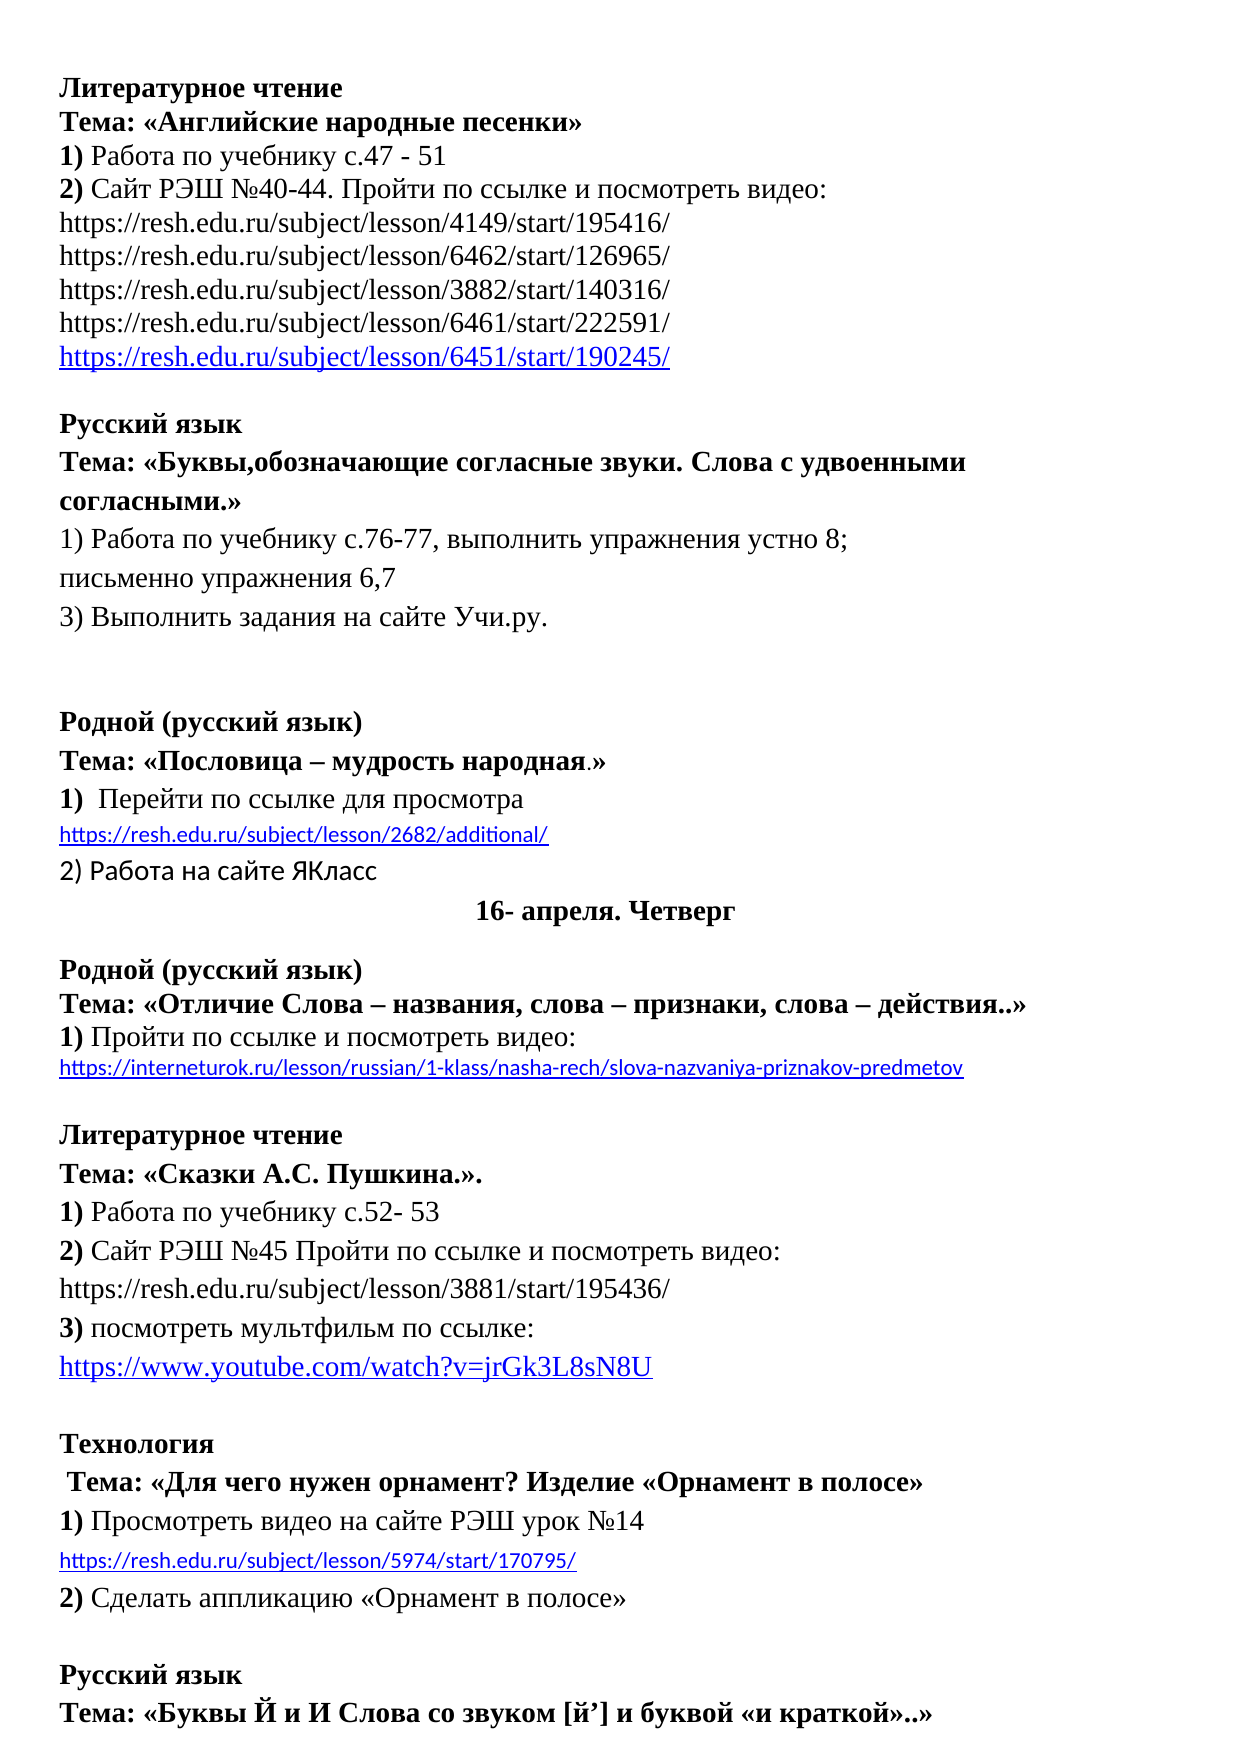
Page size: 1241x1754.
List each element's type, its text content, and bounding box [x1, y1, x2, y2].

text Русский язык [59, 406, 1152, 439]
text Литературное чтение [59, 71, 1152, 104]
text 2) Сделать аппликацию «Орнамент в полосе» [59, 1580, 1152, 1613]
text https://resh.edu.ru/subject/lesson/6451/start/190245/ [59, 339, 1152, 372]
text 1) Перейти по ссылке для просмотра [59, 781, 1152, 815]
text Технология [59, 1426, 1152, 1459]
text Тема: «Для чего нужен орнамент? Изделие «Орнамент в полосе» [59, 1464, 1152, 1498]
text https://resh.edu.ru/subject/lesson/6461/start/222591/ [59, 305, 1152, 339]
text Тема: «Пословица – мудрость народная.» [59, 743, 1152, 776]
text 2) Сайт РЭШ №45 Пройти по ссылке и посмотреть видео: https://resh.edu.ru/subject/lesson/3881/start/195436/ [59, 1233, 1152, 1305]
text 1) Работа по учебнику с.52- 53 [59, 1194, 1152, 1228]
text 1) Пройти по ссылке и посмотреть видео: [59, 1019, 1152, 1053]
text https://resh.edu.ru/subject/lesson/6462/start/126965/ [59, 238, 1152, 272]
text 3) посмотреть мультфильм по ссылке: [59, 1310, 1152, 1344]
text https://interneturok.ru/lesson/russian/1-klass/nasha-rech/slova-nazvaniya-priznakov-predmetov [59, 1053, 1152, 1081]
text https://www.youtube.com/watch?v=jrGk3L8sN8U [59, 1349, 1152, 1382]
text 1) Работа по учебнику с.47 - 51 [59, 138, 1152, 171]
text 3) Выполнить задания на сайте Учи.ру. [59, 599, 1152, 632]
text 1) Просмотреть видео на сайте РЭШ урок №14 https://resh.edu.ru/subject/lesson/5974/start/170795/ [59, 1503, 1152, 1575]
text Родной (русский язык) [59, 704, 1152, 738]
text Литературное чтение [59, 1117, 1152, 1151]
text 2) Сайт РЭШ №40-44. Пройти по ссылке и посмотреть видео: [59, 171, 1152, 205]
text письменно упражнения 6,7 [59, 560, 1152, 594]
text Тема: «Отличие Слова – названия, слова – признаки, слова – действия..» [59, 986, 1152, 1019]
text https://resh.edu.ru/subject/lesson/3882/start/140316/ [59, 272, 1152, 305]
text https://resh.edu.ru/subject/lesson/4149/start/195416/ [59, 205, 1152, 238]
text Тема: «Английские народные песенки» [59, 104, 1152, 138]
text Родной (русский язык) [59, 952, 1152, 986]
text Тема: «Сказки А.С. Пушкина.». [59, 1156, 1152, 1189]
text Тема: «Буквы,обозначающие согласные звуки. Слова с удвоенными согласными.» [59, 444, 1152, 517]
text 16- апреля. Четверг [59, 893, 1152, 927]
text 2) Работа на сайте ЯКласс [59, 852, 1152, 888]
text 1) Работа по учебнику с.76-77, выполнить упражнения устно 8; [59, 522, 1152, 555]
text Тема: «Буквы Й и И Слова со звуком [й’] и буквой «и краткой»..» [59, 1696, 1152, 1729]
text https://resh.edu.ru/subject/lesson/2682/additional/ [59, 820, 1152, 848]
text Русский язык [59, 1657, 1152, 1691]
